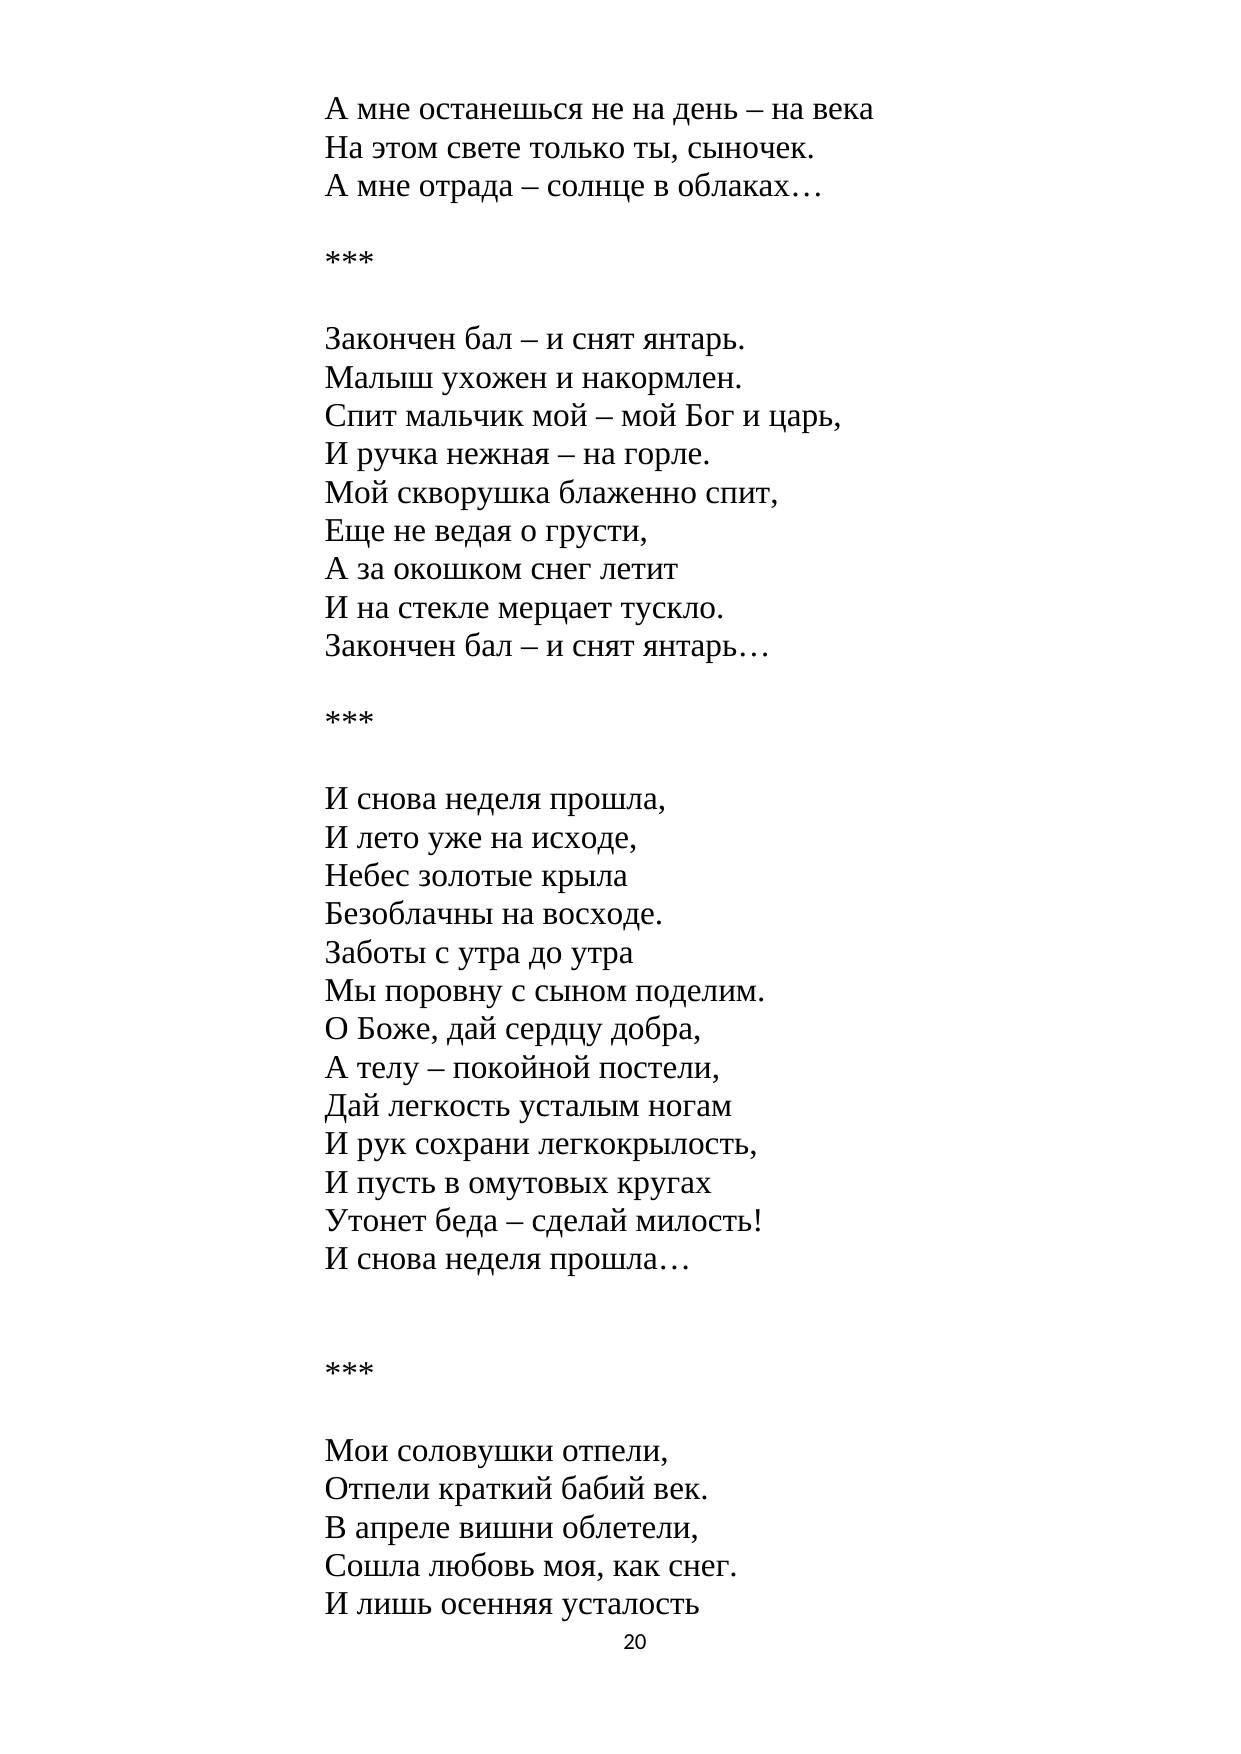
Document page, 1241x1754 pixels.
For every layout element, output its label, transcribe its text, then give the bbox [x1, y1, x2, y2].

text Еще не ведая о грусти, [324, 510, 1152, 549]
text *** [324, 702, 1152, 740]
text А за окошком снег летит [324, 549, 1152, 587]
text Мы поровну с сыном поделим. [324, 970, 1152, 1009]
text И рук сохрани легкокрылость, [324, 1124, 1152, 1162]
text Дай легкость усталым ногам [324, 1085, 1152, 1124]
text Закончен бал – и снят янтарь… [324, 625, 1152, 664]
text *** [324, 242, 1152, 280]
text А мне отрада – солнце в облаках… [324, 165, 1152, 204]
text И пусть в омутовых кругах [324, 1162, 1152, 1200]
text Закончен бал – и снят янтарь. [324, 319, 1152, 357]
text Заботы с утра до утра [324, 932, 1152, 970]
text И ручка нежная – на горле. [324, 434, 1152, 472]
text О Боже, дай сердцу добра, [324, 1009, 1152, 1047]
text И снова неделя прошла, [324, 779, 1152, 817]
text Сошла любовь моя, как снег. [324, 1545, 1152, 1584]
text Мои соловушки отпели, [324, 1430, 1152, 1469]
text А мне останешься не на день – на века [324, 89, 1152, 127]
text *** [324, 1354, 1152, 1392]
text Утонет беда – сделай милость! [324, 1200, 1152, 1239]
text Мой скворушка блаженно спит, [324, 472, 1152, 510]
text Отпели краткий бабий век. [324, 1469, 1152, 1507]
text И лето уже на исходе, [324, 817, 1152, 855]
text Спит мальчик мой – мой Бог и царь, [324, 395, 1152, 434]
text Безоблачны на восходе. [324, 894, 1152, 932]
text И лишь осенняя усталость [324, 1584, 1152, 1622]
text На этом свете только ты, сыночек. [324, 127, 1152, 165]
text В апреле вишни облетели, [324, 1507, 1152, 1545]
text И снова неделя прошла… [324, 1239, 1152, 1277]
text И на стекле мерцает тускло. [324, 587, 1152, 625]
text Небес золотые крыла [324, 855, 1152, 894]
text Малыш ухожен и накормлен. [324, 357, 1152, 395]
text А телу – покойной постели, [324, 1047, 1152, 1085]
